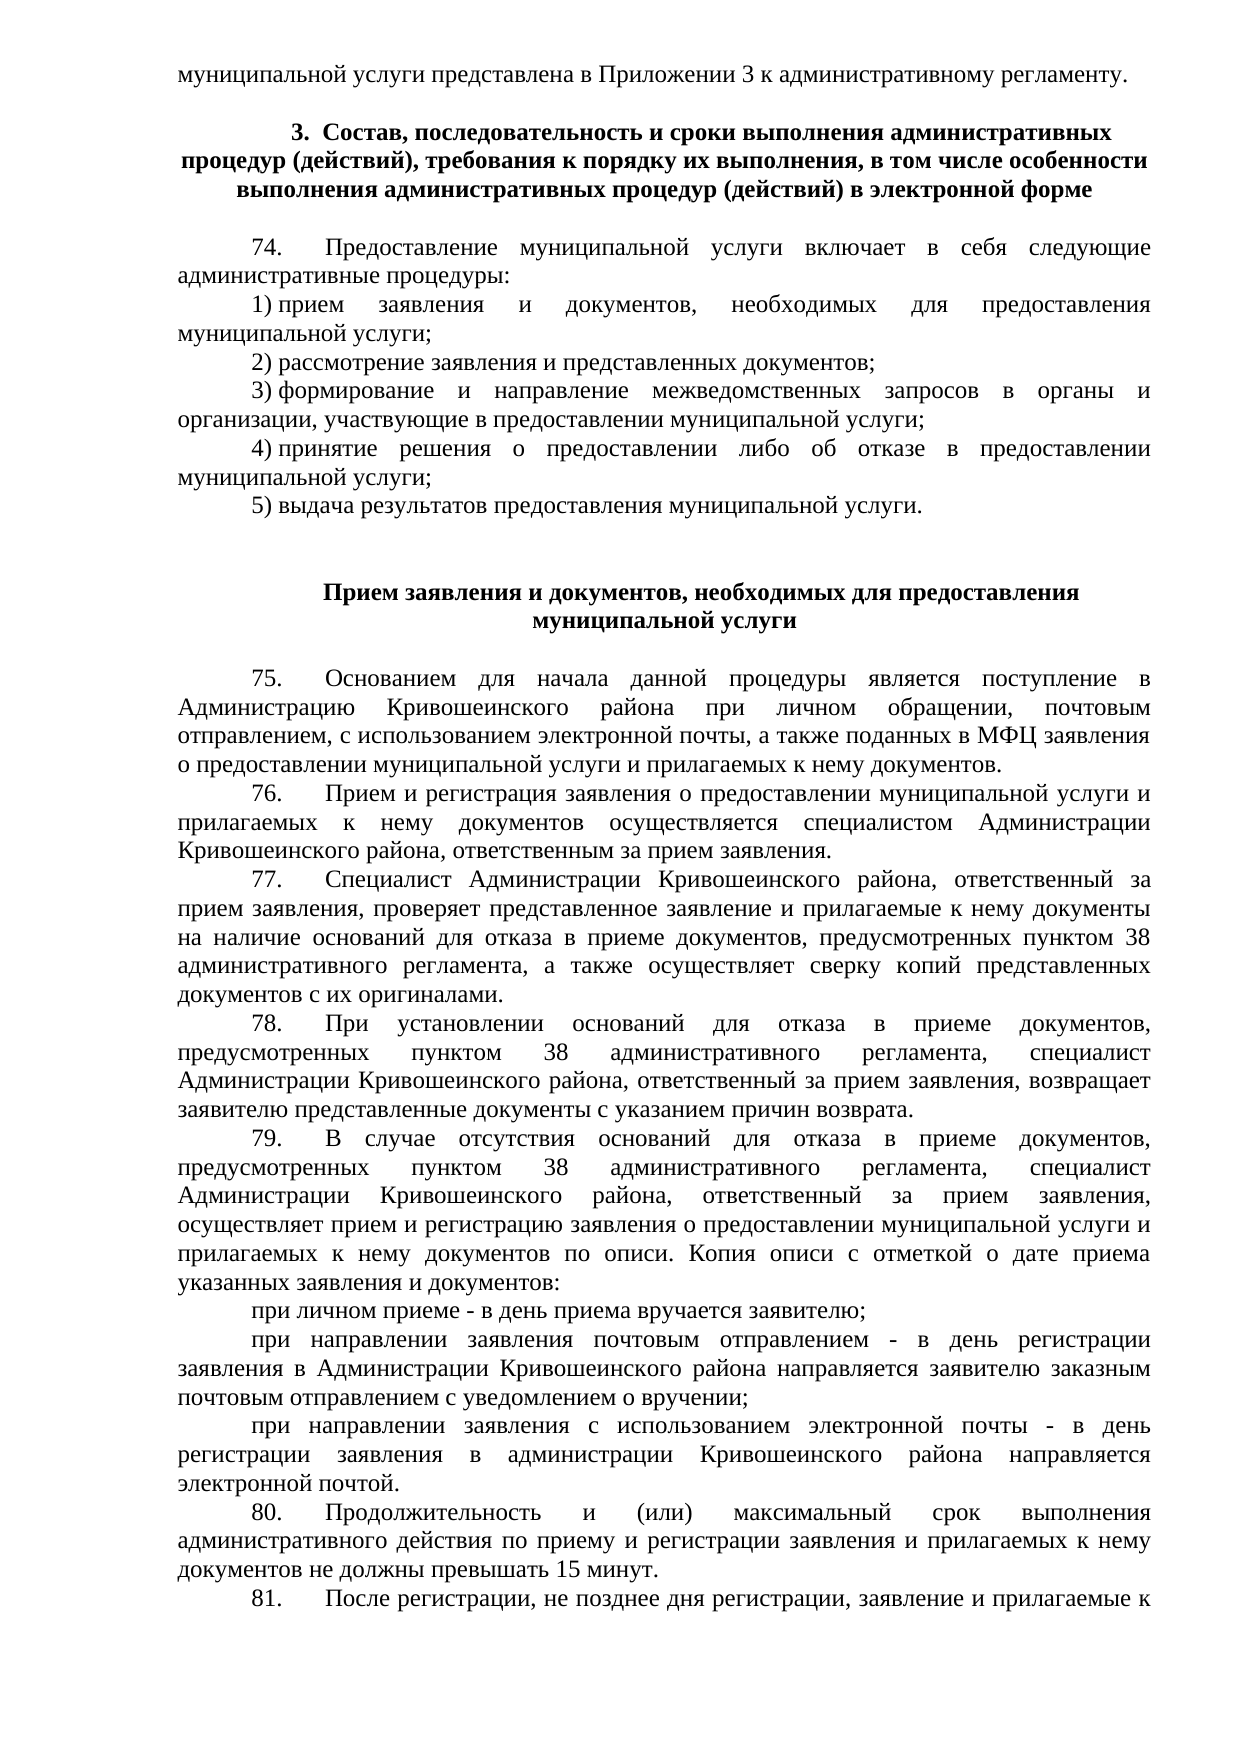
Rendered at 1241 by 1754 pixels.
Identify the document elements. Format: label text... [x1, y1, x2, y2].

list Специалист Администрации Кривошеинского района, ответственный за прием заявления, проверяет представленное заявление и прилагаемые к нему документы на наличие оснований для отказа в приеме документов, предусмотренных пунктом 38 административного регламента, а также осуществляет сверку копий представленных документов с их оригиналами. [177, 864, 1152, 1008]
list Продолжительность и (или) максимальный срок выполнения административного действия по приему и регистрации заявления и прилагаемых к нему документов не должны превышать 15 минут. [177, 1497, 1152, 1583]
text 1) прием заявления и документов, необходимых для предоставления муниципальной услуги; [177, 289, 1152, 347]
text 5) выдача результатов предоставления муниципальной услуги. [177, 490, 1152, 519]
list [177, 59, 1152, 88]
list При установлении оснований для отказа в приеме документов, предусмотренных пунктом 38 административного регламента, специалист Администрации Кривошеинского района, ответственный за прием заявления, возвращает заявителю представленные документы с указанием причин возврата. [177, 1008, 1152, 1123]
list Основанием для начала данной процедуры является поступление в Администрацию Кривошеинского района при личном обращении, почтовым отправлением, с использованием электронной почты, а также поданных в МФЦ заявления о предоставлении муниципальной услуги и прилагаемых к нему документов. [177, 663, 1152, 778]
text Прием заявления и документов, необходимых для предоставления муниципальной услуги [177, 577, 1152, 634]
text 2) рассмотрение заявления и представленных документов; [177, 347, 1152, 375]
list Прием и регистрация заявления о предоставлении муниципальной услуги и прилагаемых к нему документов осуществляется специалистом Администрации Кривошеинского района, ответственным за прием заявления. [177, 778, 1152, 864]
list при направлении заявления с использованием электронной почты - в день регистрации заявления в администрации Кривошеинского района направляется электронной почтой. [177, 1410, 1152, 1497]
list В случае отсутствия оснований для отказа в приеме документов, предусмотренных пунктом 38 административного регламента, специалист Администрации Кривошеинского района, ответственный за прием заявления, осуществляет прием и регистрацию заявления о предоставлении муниципальной услуги и прилагаемых к нему документов по описи. Копия описи с отметкой о дате приема указанных заявления и документов: [177, 1123, 1152, 1295]
text 4) принятие решения о предоставлении либо об отказе в предоставлении муниципальной услуги; [177, 433, 1152, 490]
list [177, 1583, 1152, 1612]
list при направлении заявления почтовым отправлением - в день регистрации заявления в Администрации Кривошеинского района направляется заявителю заказным почтовым отправлением с уведомлением о вручении; [177, 1324, 1152, 1410]
text 3) формирование и направление межведомственных запросов в органы и организации, участвующие в предоставлении муниципальной услуги; [177, 375, 1152, 433]
text 3. Состав, последовательность и сроки выполнения административных процедур (действий), требования к порядку их выполнения, в том числе особенности выполнения административных процедур (действий) в электронной форме [177, 117, 1152, 203]
list Предоставление муниципальной услуги включает в себя следующие административные процедуры: [177, 232, 1152, 289]
list при личном приеме - в день приема вручается заявителю; [177, 1295, 1152, 1324]
